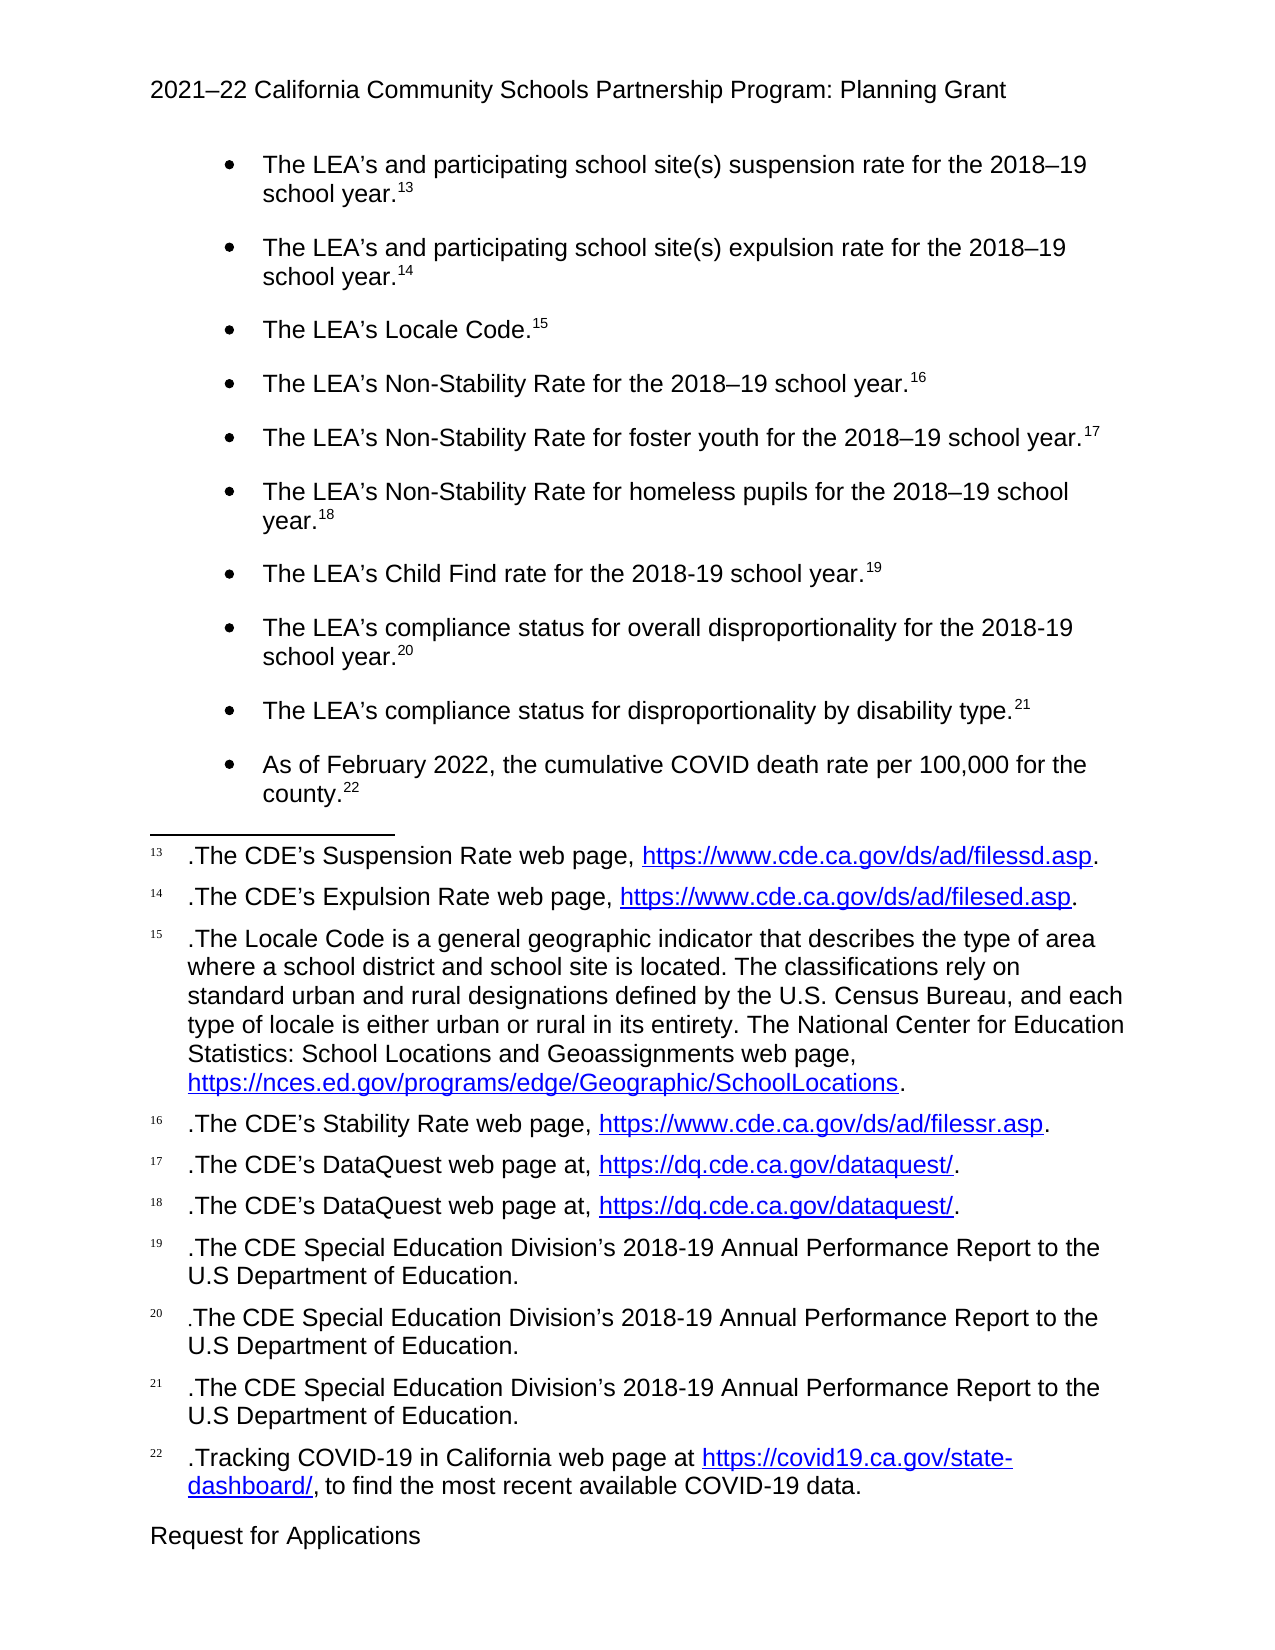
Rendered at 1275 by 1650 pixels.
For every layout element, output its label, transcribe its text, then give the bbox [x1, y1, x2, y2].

list The LEA’s Non-Stability Rate for the 2018–19 school year. [225, 369, 1125, 398]
list The LEA’s Locale Code. [225, 315, 1125, 344]
list The LEA’s Non-Stability Rate for homeless pupils for the 2018–19 school year. [225, 477, 1125, 534]
list As of February 2022, the cumulative COVID death rate per 100,000 for the county. [225, 750, 1125, 807]
list The LEA’s and participating school site(s) suspension rate for the 2018–19 school year. [225, 150, 1125, 208]
list The LEA’s compliance status for overall disproportionality for the 2018-19 school year. [225, 613, 1125, 671]
list The LEA’s Child Find rate for the 2018-19 school year. [225, 559, 1125, 588]
list The LEA’s and participating school site(s) expulsion rate for the 2018–19 school year. [225, 233, 1125, 290]
list The LEA’s Non-Stability Rate for foster youth for the 2018–19 school year. [225, 423, 1125, 452]
list The LEA’s compliance status for disproportionality by disability type. [225, 696, 1125, 725]
